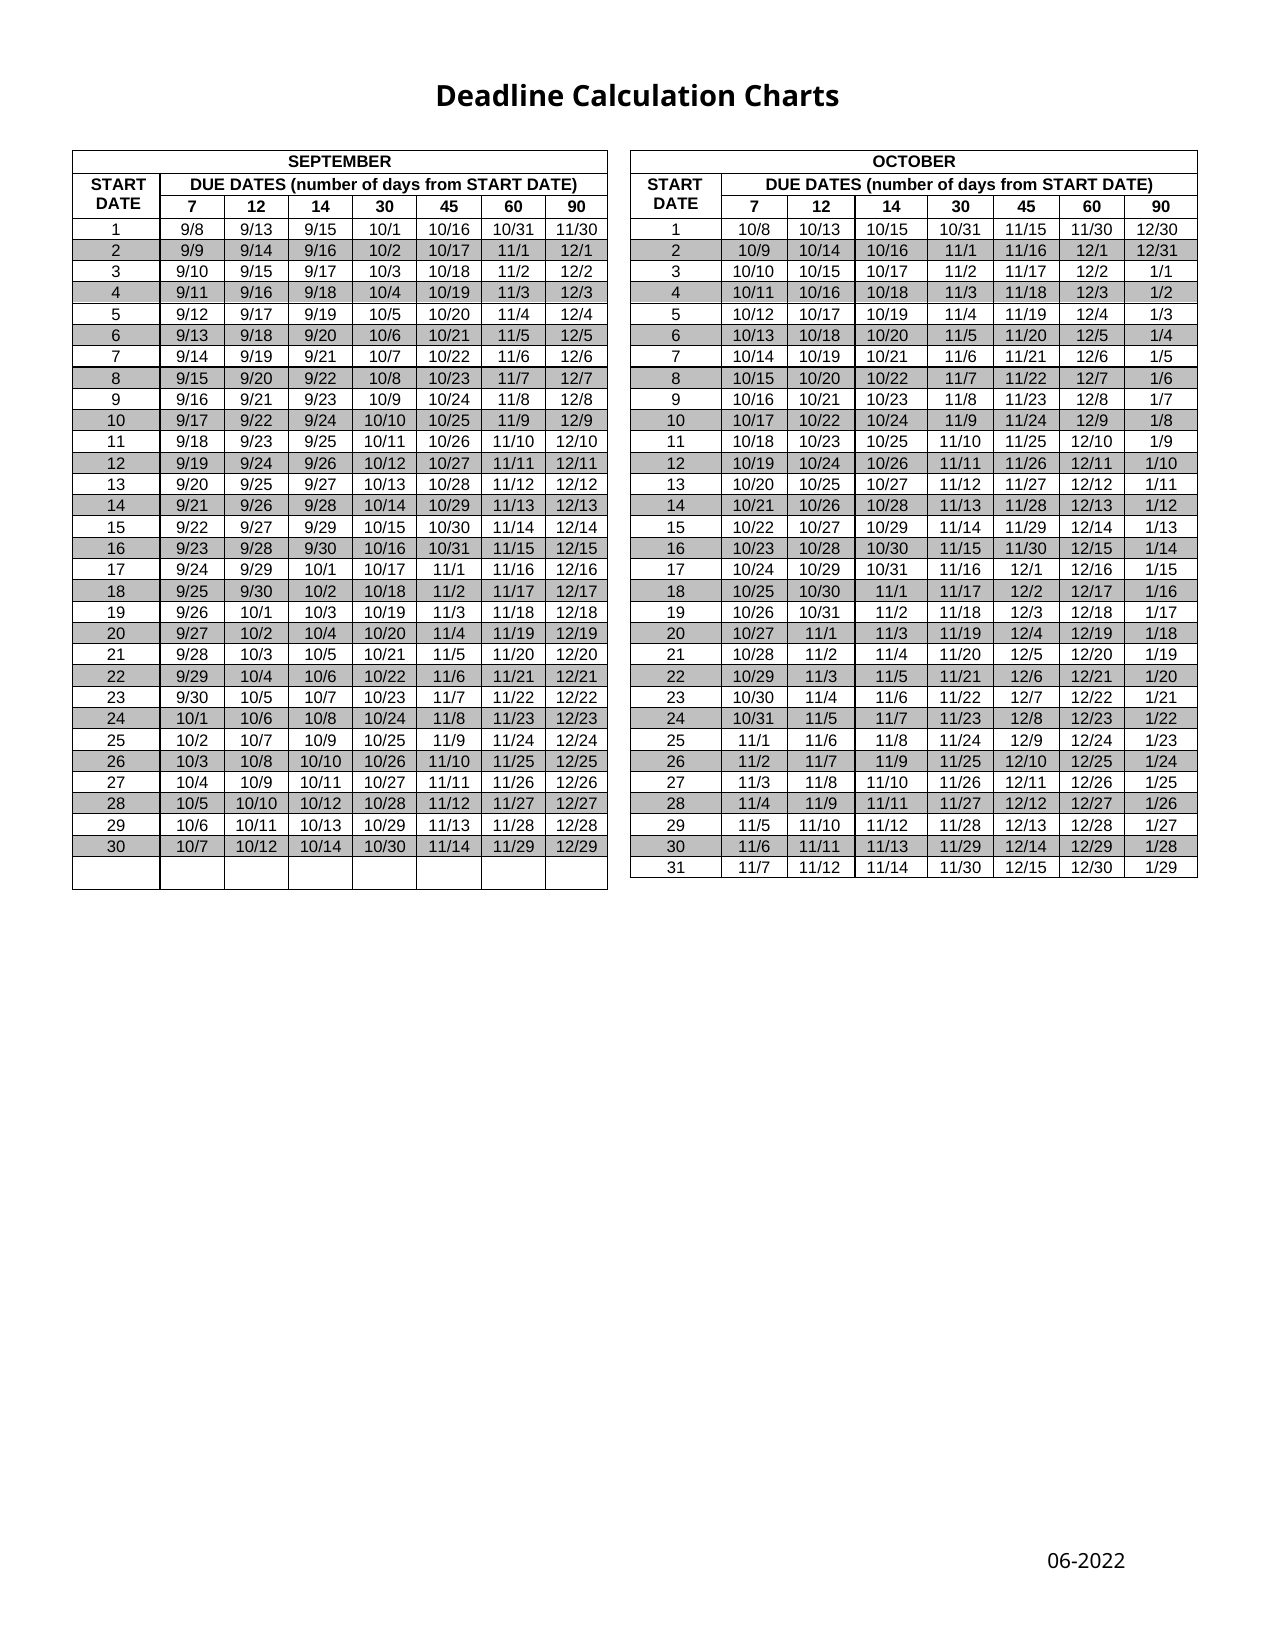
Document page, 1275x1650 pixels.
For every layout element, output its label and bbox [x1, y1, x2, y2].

table_header [619, 150, 1209, 936]
table_header [60, 150, 619, 936]
